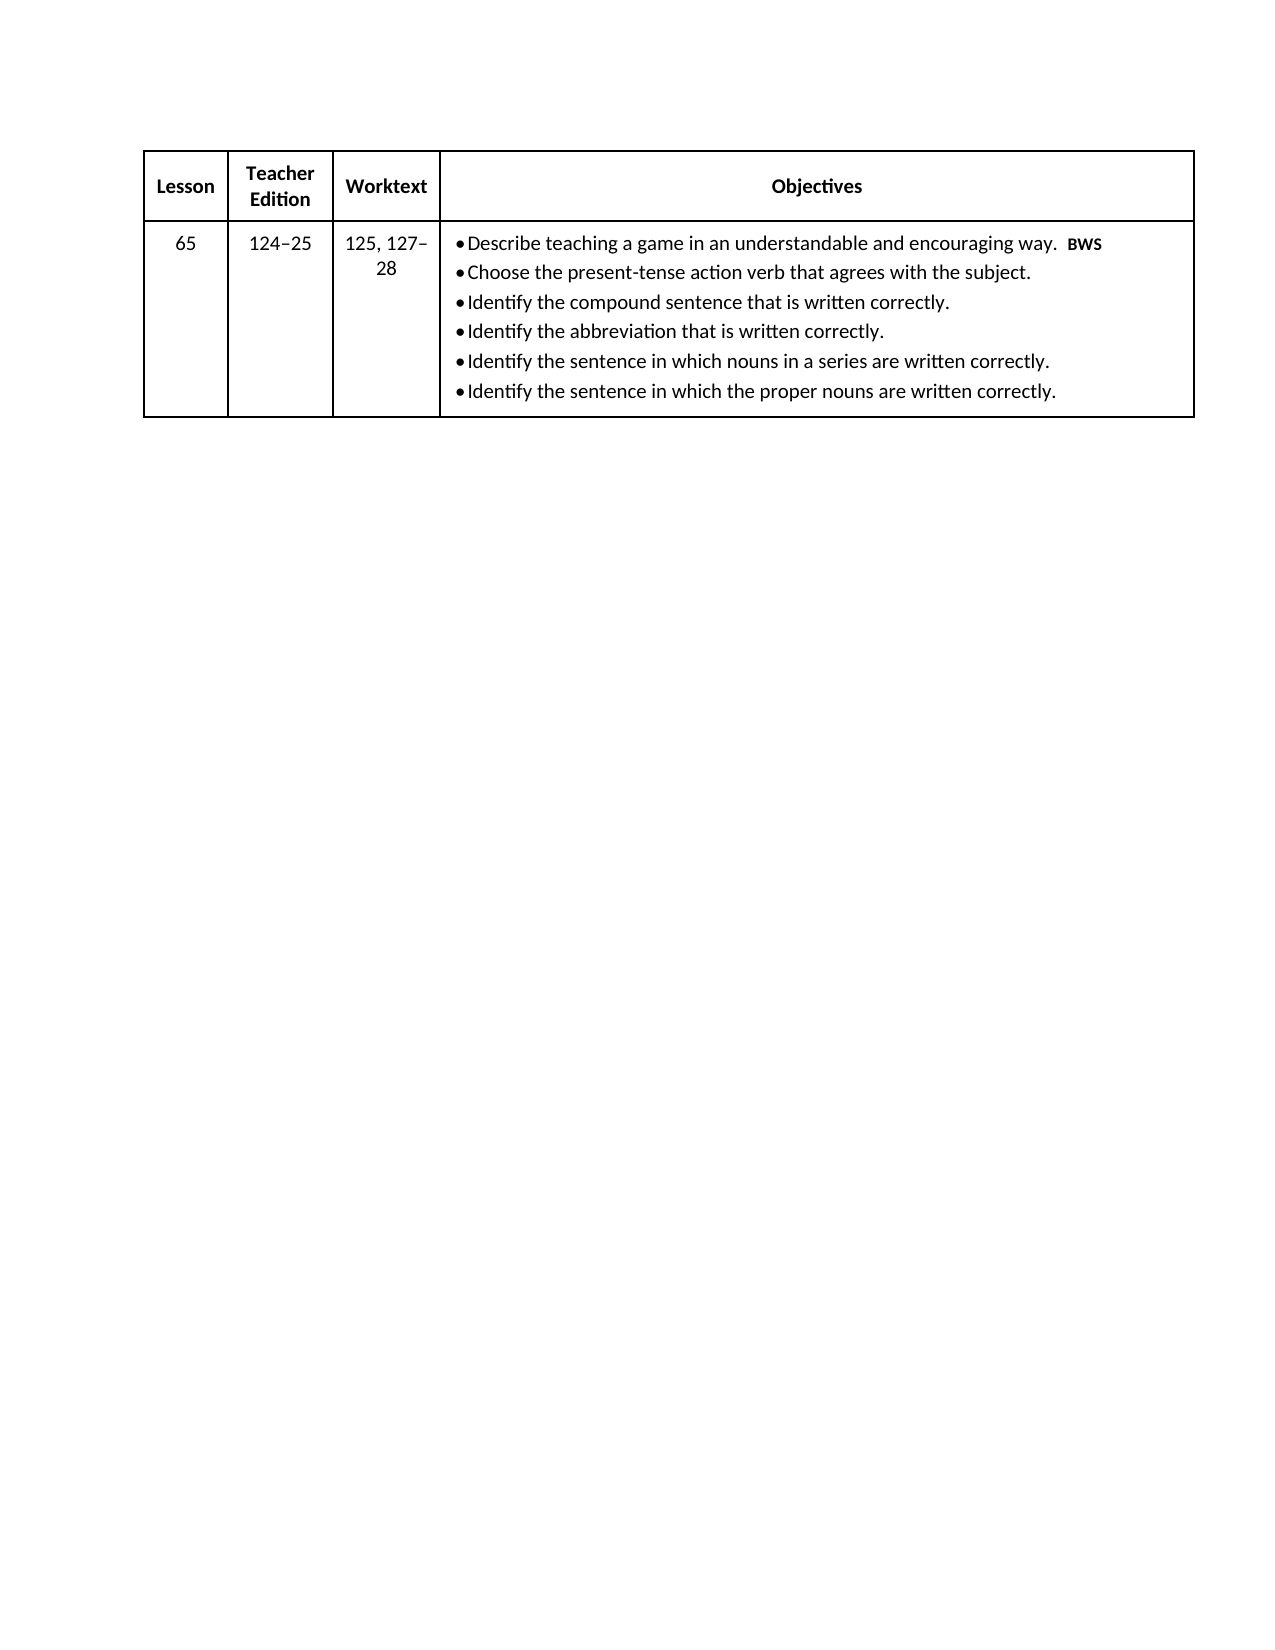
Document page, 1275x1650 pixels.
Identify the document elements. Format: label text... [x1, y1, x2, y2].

table_header Objectives [441, 152, 1193, 219]
table_cell 125, 127–28 [334, 222, 439, 416]
table_header Lesson [145, 152, 227, 219]
table_header Worktext [334, 152, 439, 219]
table_cell Describe teaching a game in an understandable and encouraging way. BWS Choose the present-tense action verb that agrees with the subject. Identify the compound sentence that is written correctly. Identify the abbreviation that is written correctly. Identify the sentence in which nouns in a series are written correctly. Identify the sentence in which the proper nouns are written correctly. [441, 222, 1193, 416]
table_cell 65 [145, 222, 227, 416]
table_cell 124–25 [229, 222, 332, 416]
table_header Teacher Edition [229, 152, 332, 219]
